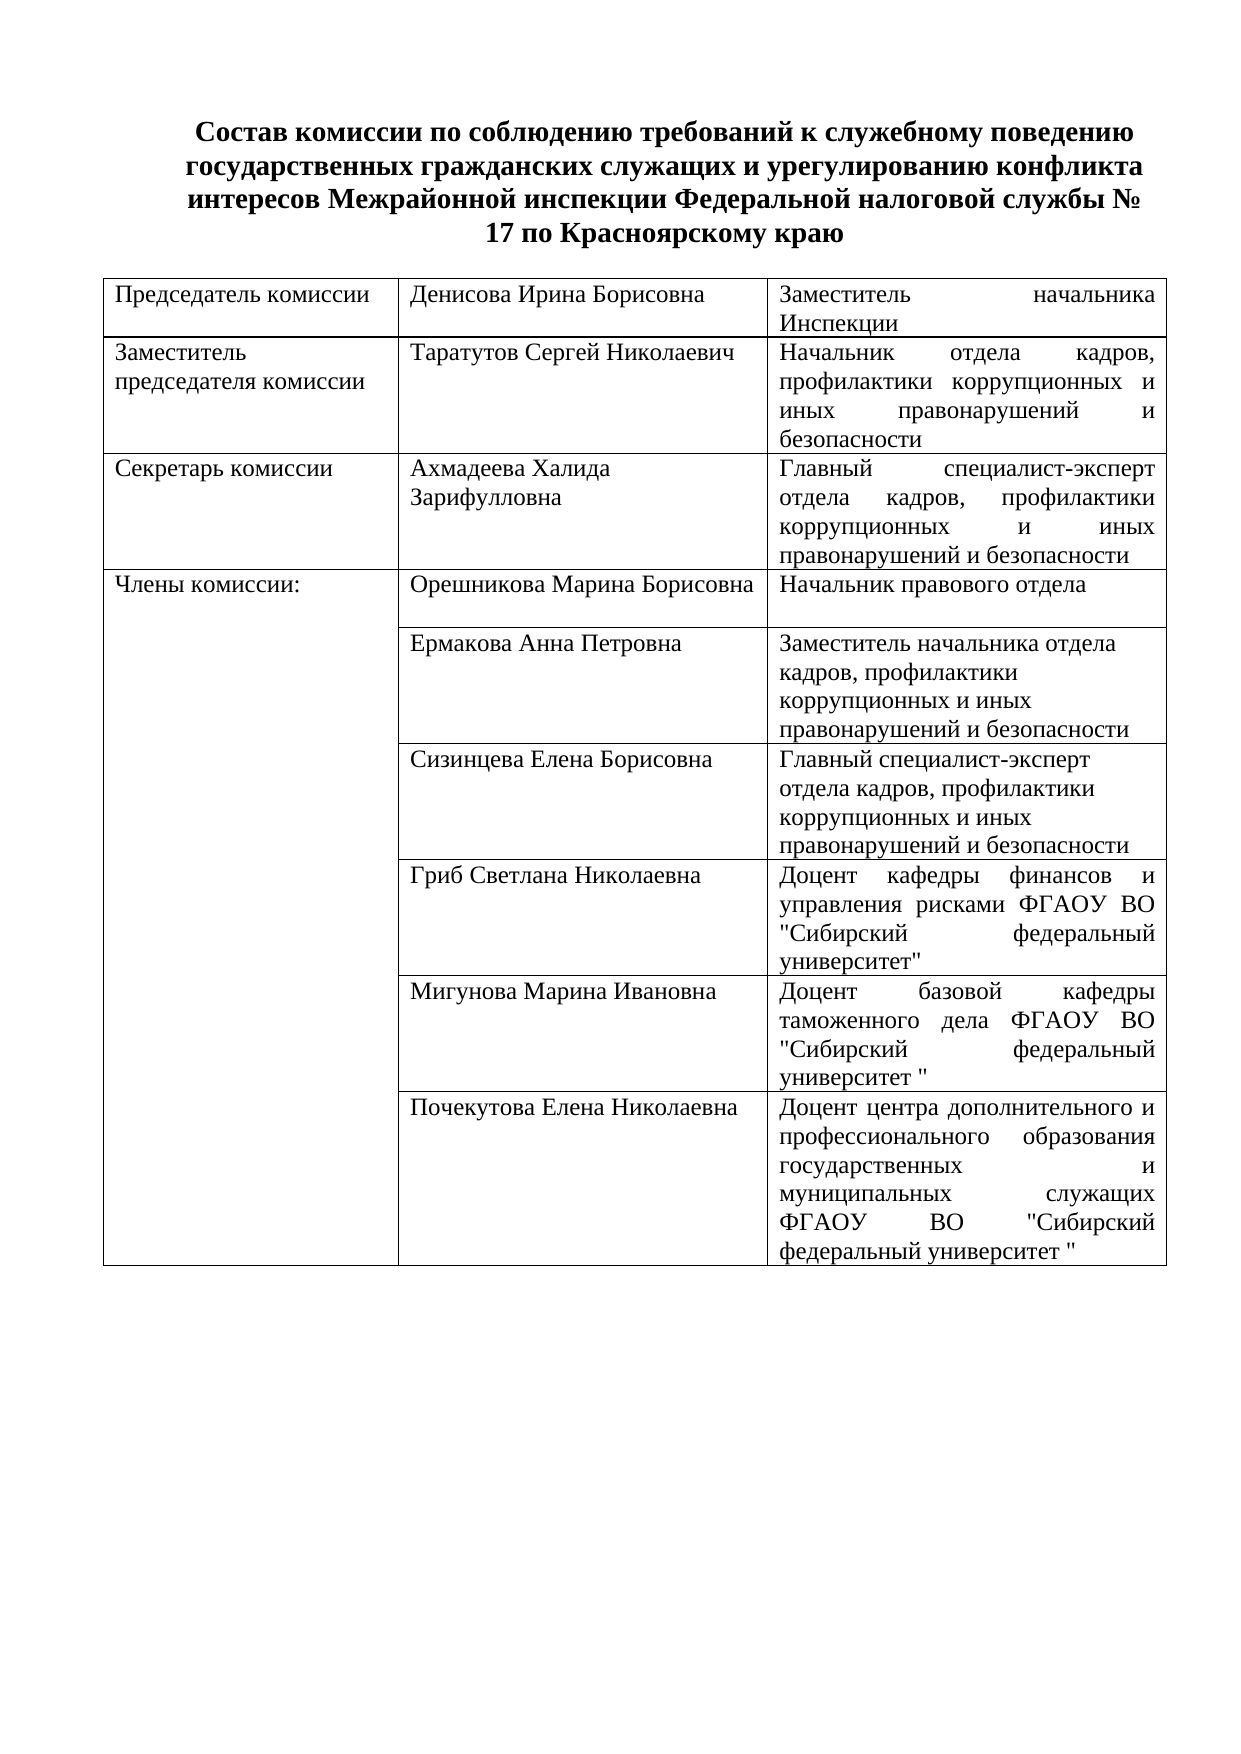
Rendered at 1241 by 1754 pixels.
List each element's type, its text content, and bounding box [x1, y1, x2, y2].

table_cell Мигунова Марина Ивановна [399, 976, 767, 1091]
table_cell Почекутова Елена Николаевна [399, 1092, 767, 1265]
table_cell Начальник отдела кадров, профилактики коррупционных и иных правонарушений и безопасности [768, 338, 1166, 452]
table_cell Члены комиссии: [104, 570, 398, 1265]
table_cell Гриб Светлана Николаевна [399, 860, 767, 975]
table_cell Главный специалист-эксперт отдела кадров, профилактики коррупционных и иных правонарушений и безопасности [768, 454, 1166, 568]
table_cell Ахмадеева Халида Зарифулловна [399, 454, 767, 568]
table_cell Начальник правового отдела [768, 570, 1166, 627]
table_cell Секретарь комиссии [104, 454, 398, 568]
table_header Денисова Ирина Борисовна [399, 279, 767, 336]
table_cell Доцент центра дополнительного и профессионального образования государственных и муниципальных служащих ФГАОУ ВО "Сибирский федеральный университет " [768, 1092, 1166, 1265]
table_cell Орешникова Марина Борисовна [399, 570, 767, 627]
table_cell Главный специалист-эксперт отдела кадров, профилактики коррупционных и иных правонарушений и безопасности [768, 744, 1166, 859]
table_cell Заместитель председателя комиссии [104, 338, 398, 452]
table_cell Таратутов Сергей Николаевич [399, 338, 767, 452]
text Cостав комиссии по соблюдению требований к служебному поведению государственных гражданских служащих и урегулированию конфликта интересов Межрайонной инспекции Федеральной налоговой службы № 17 по Красноярскому краю [177, 115, 1152, 249]
table_cell Сизинцева Елена Борисовна [399, 744, 767, 859]
table_cell Доцент базовой кафедры таможенного дела ФГАОУ ВО "Сибирский федеральный университет " [768, 976, 1166, 1091]
table_cell Ермакова Анна Петровна [399, 628, 767, 743]
table_header Председатель комиссии [104, 279, 398, 336]
table_header Заместитель начальника Инспекции [768, 279, 1166, 336]
table_cell Заместитель начальника отдела кадров, профилактики коррупционных и иных правонарушений и безопасности [768, 628, 1166, 743]
table_cell Доцент кафедры финансов и управления рисками ФГАОУ ВО "Сибирский федеральный университет" [768, 860, 1166, 975]
